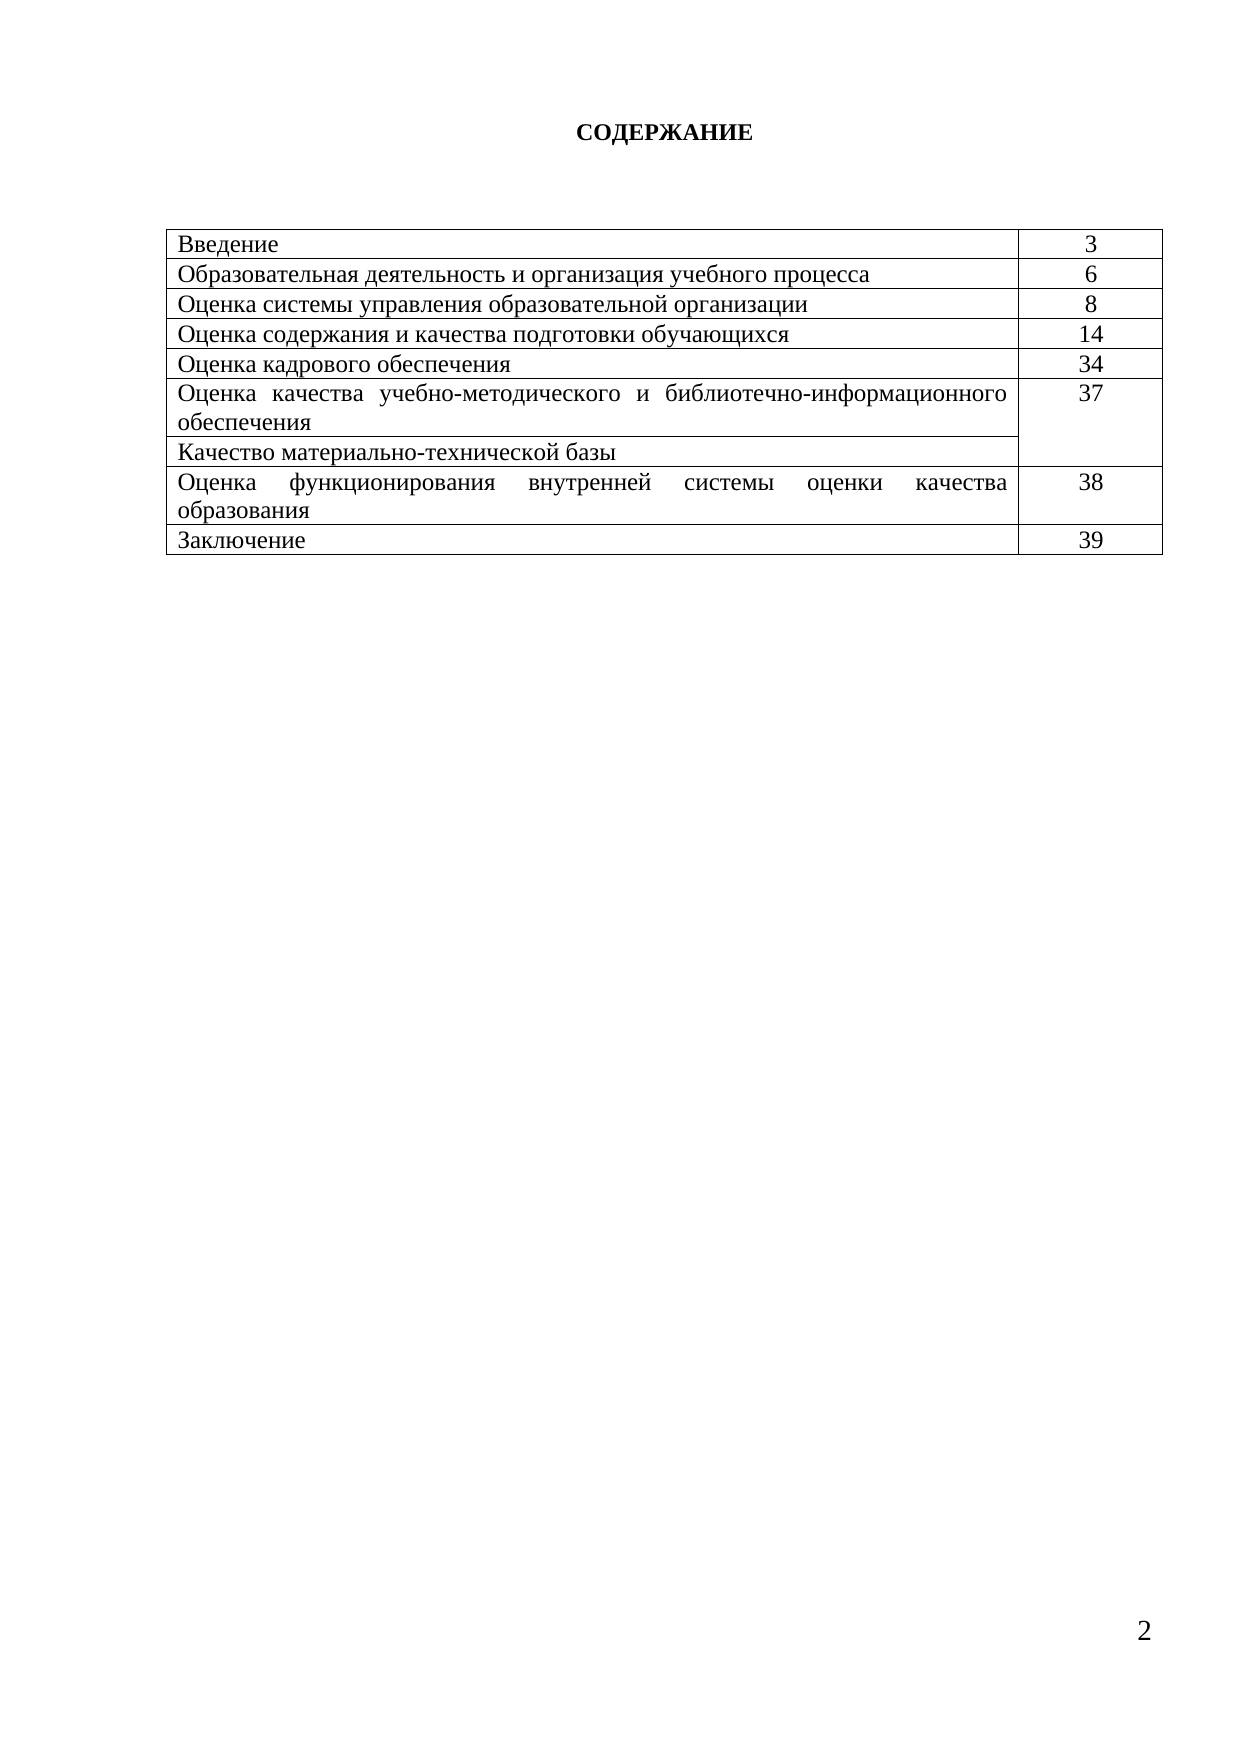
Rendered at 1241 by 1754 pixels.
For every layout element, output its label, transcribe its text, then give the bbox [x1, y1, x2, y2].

table_cell 8 [1019, 289, 1162, 318]
table_header 3 [1019, 230, 1162, 258]
table_cell Оценка кадрового обеспечения [167, 349, 1018, 377]
table_cell 38 [1019, 467, 1162, 524]
table_header Введение [167, 230, 1018, 258]
table_cell Оценка функционирования внутренней системы оценки качества образования [167, 467, 1018, 524]
table_cell Образовательная деятельность и организация учебного процесса [167, 259, 1018, 288]
table_cell Оценка содержания и качества подготовки обучающихся [167, 319, 1018, 348]
table_cell 39 [1019, 525, 1162, 554]
table_cell 14 [1019, 319, 1162, 348]
table_cell Качество материально-технической базы [167, 437, 1018, 466]
table_cell 34 [1019, 349, 1162, 377]
table_cell Оценка качества учебно-методического и библиотечно-информационного обеспечения [167, 379, 1018, 436]
table_cell Заключение [167, 525, 1018, 554]
table_cell 6 [1019, 259, 1162, 288]
table_cell 37 [1019, 379, 1162, 466]
table_cell Оценка системы управления образовательной организации [167, 289, 1018, 318]
text СОДЕРЖАНИЕ [177, 118, 1152, 146]
